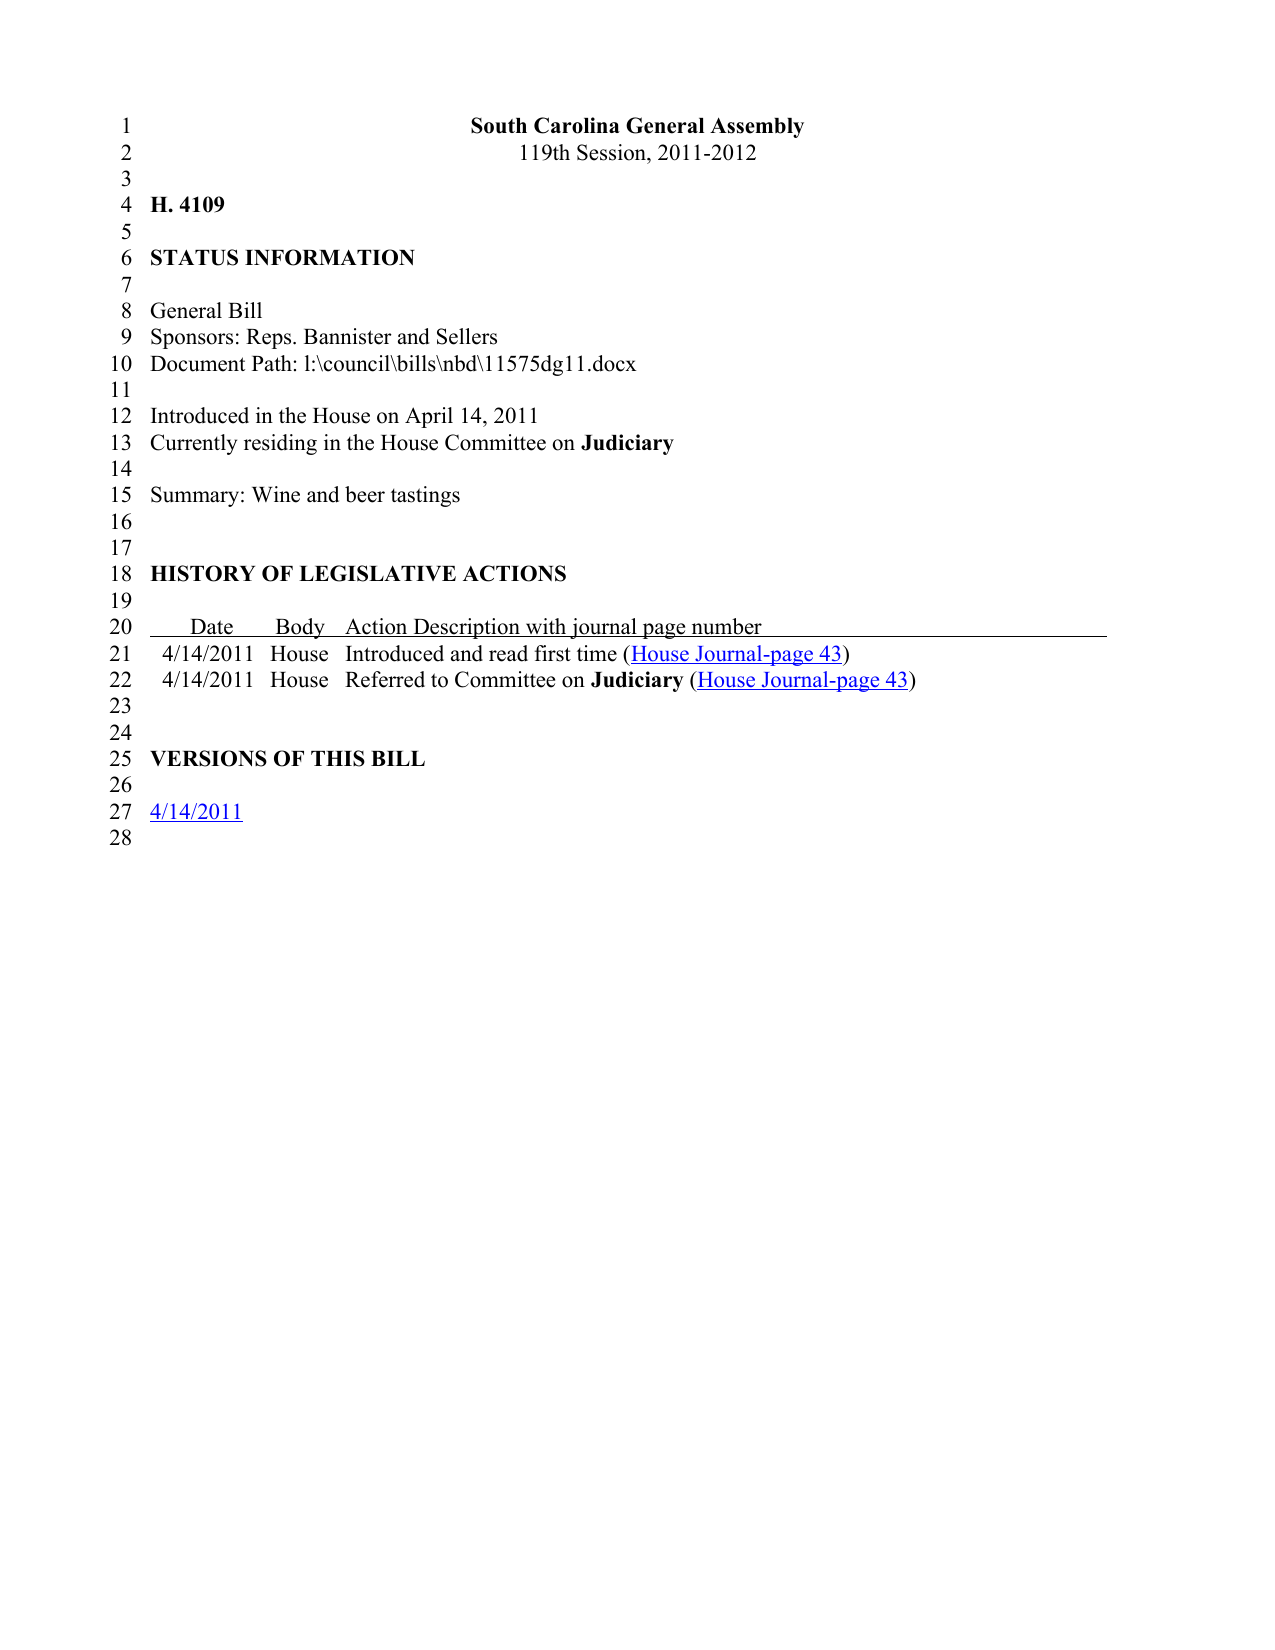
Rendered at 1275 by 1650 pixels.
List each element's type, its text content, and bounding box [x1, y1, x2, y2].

text 4/14/2011 House Referred to Committee on Judiciary (House Journal-page 43) [150, 666, 1125, 692]
text General Bill [150, 297, 1125, 323]
text Date Body Action Description with journal page number [150, 613, 1125, 639]
text STATUS INFORMATION [150, 244, 1125, 271]
text VERSIONS OF THIS BILL [150, 745, 1125, 771]
text 4/14/2011 House Introduced and read first time (House Journal-page 43) [150, 639, 1125, 666]
text HISTORY OF LEGISLATIVE ACTIONS [150, 561, 1125, 587]
text Document Path: l:\council\bills\nbd\11575dg11.docx [150, 350, 1125, 376]
text H. 4109 [150, 192, 1125, 218]
text Currently residing in the House Committee on Judiciary [150, 429, 1125, 455]
text Introduced in the House on April 14, 2011 [150, 402, 1125, 429]
text 119th Session, 2011-2012 [150, 139, 1125, 165]
text Summary: Wine and beer tastings [150, 481, 1125, 508]
text 4/14/2011 [150, 798, 1125, 824]
text Sponsors: Reps. Bannister and Sellers [150, 323, 1125, 350]
text South Carolina General Assembly [150, 112, 1125, 139]
